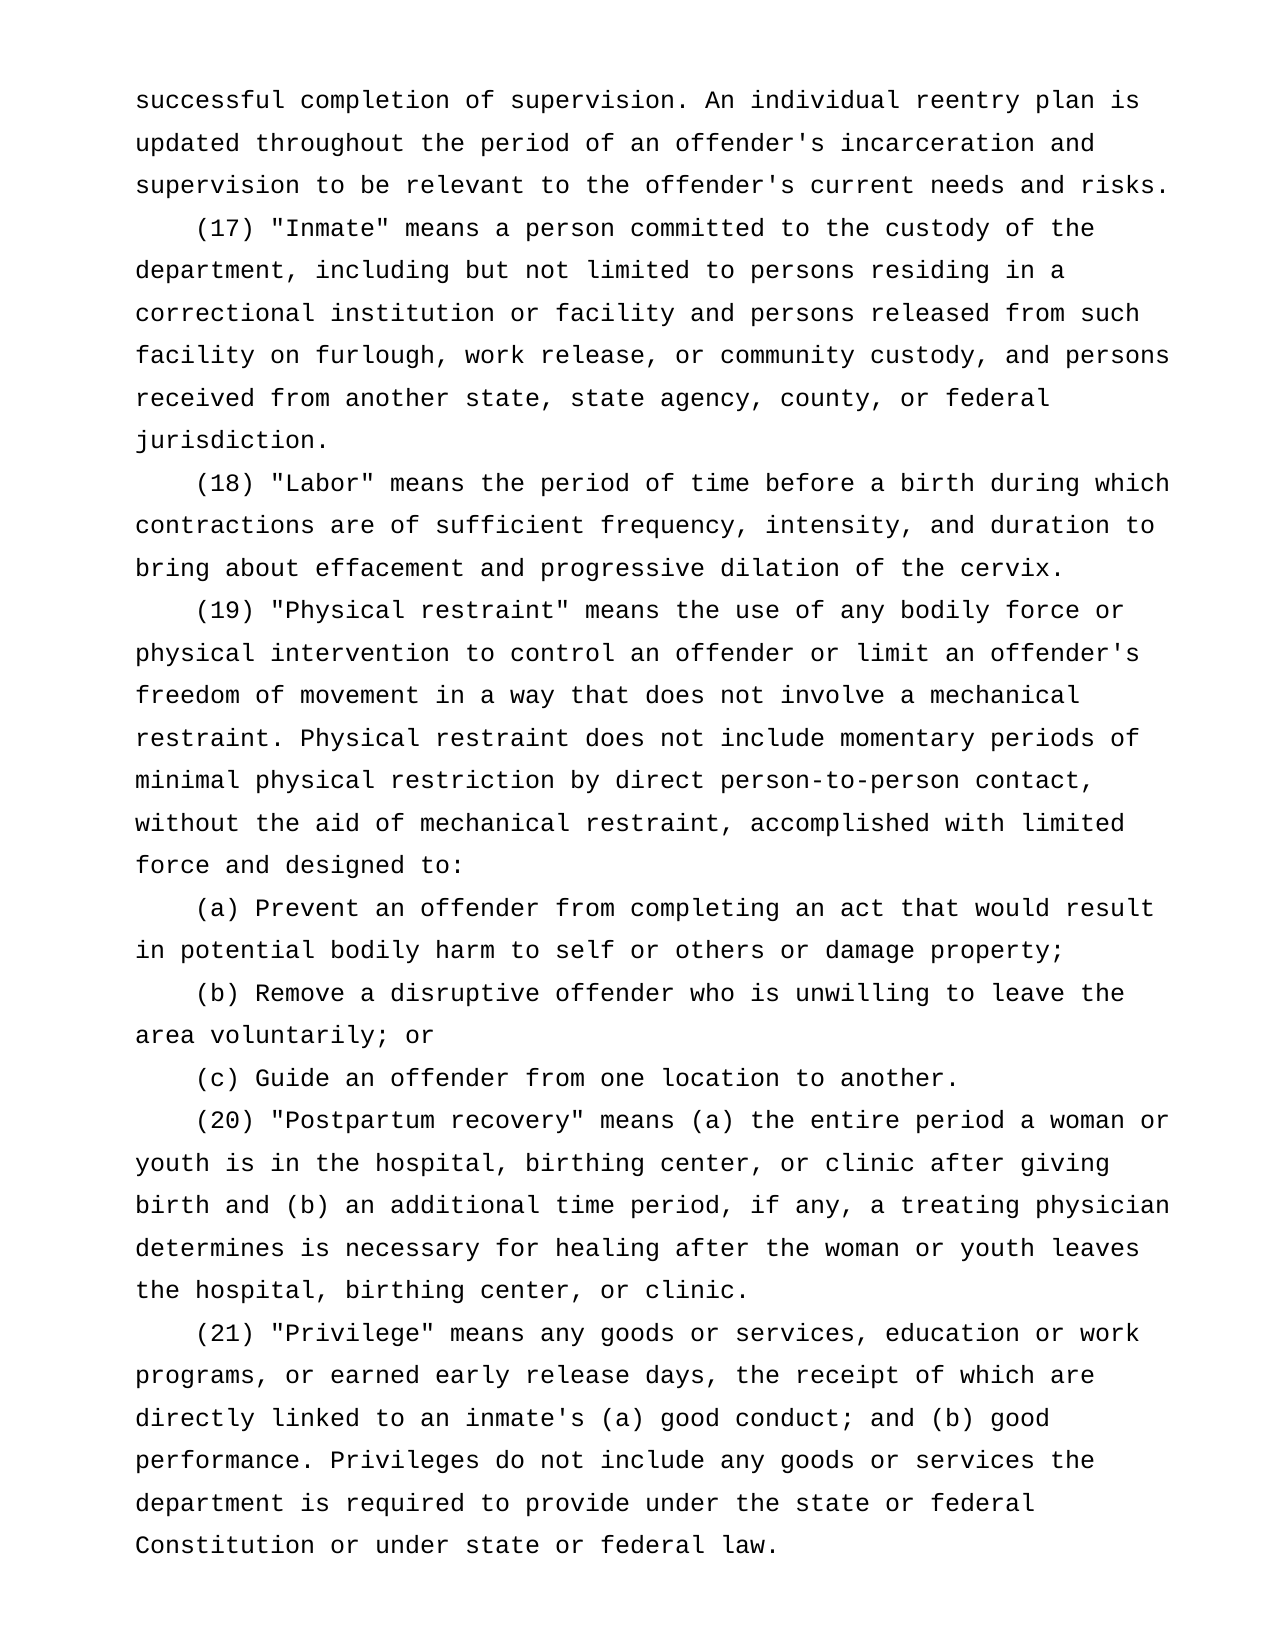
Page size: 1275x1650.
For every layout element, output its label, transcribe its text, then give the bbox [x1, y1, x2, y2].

text (c) Guide an offender from one location to another. [135, 1052, 1170, 1095]
text (19) "Physical restraint" means the use of any bodily force or physical intervention to control an offender or limit an offender's freedom of movement in a way that does not involve a mechanical restraint. Physical restraint does not include momentary periods of minimal physical restriction by direct person-to-person contact, without the aid of mechanical restraint, accomplished with limited force and designed to: [135, 585, 1170, 882]
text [135, 75, 1170, 202]
text (20) "Postpartum recovery" means (a) the entire period a woman or youth is in the hospital, birthing center, or clinic after giving birth and (b) an additional time period, if any, a treating physician determines is necessary for healing after the woman or youth leaves the hospital, birthing center, or clinic. [135, 1095, 1170, 1307]
text (b) Remove a disruptive offender who is unwilling to leave the area voluntarily; or [135, 967, 1170, 1052]
text (21) "Privilege" means any goods or services, education or work programs, or earned early release days, the receipt of which are directly linked to an inmate's (a) good conduct; and (b) good performance. Privileges do not include any goods or services the department is required to provide under the state or federal Constitution or under state or federal law. [135, 1307, 1170, 1562]
text (a) Prevent an offender from completing an act that would result in potential bodily harm to self or others or damage property; [135, 882, 1170, 967]
text (18) "Labor" means the period of time before a birth during which contractions are of sufficient frequency, intensity, and duration to bring about effacement and progressive dilation of the cervix. [135, 457, 1170, 585]
text (17) "Inmate" means a person committed to the custody of the department, including but not limited to persons residing in a correctional institution or facility and persons released from such facility on furlough, work release, or community custody, and persons received from another state, state agency, county, or federal jurisdiction. [135, 202, 1170, 457]
